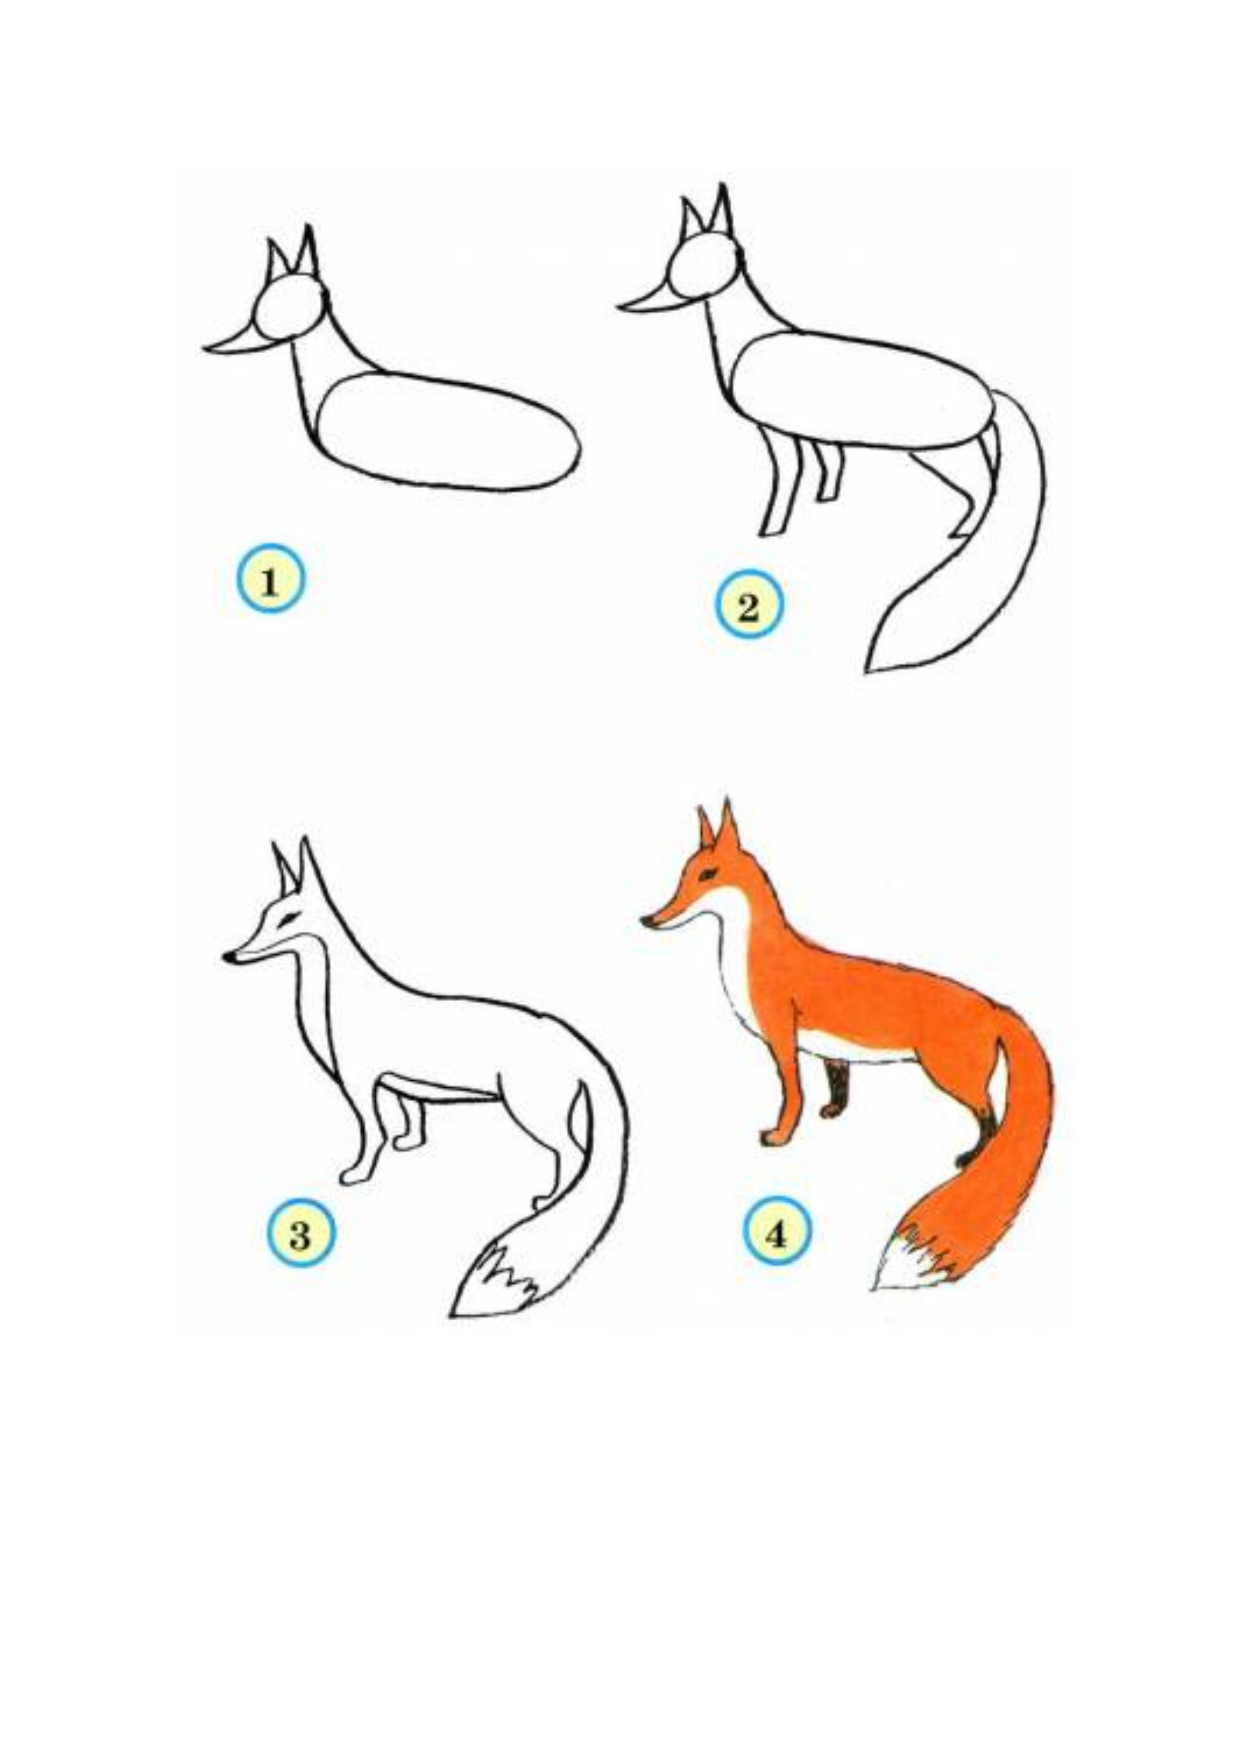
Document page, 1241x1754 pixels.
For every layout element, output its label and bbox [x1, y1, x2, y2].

picture [177, 171, 1076, 1334]
